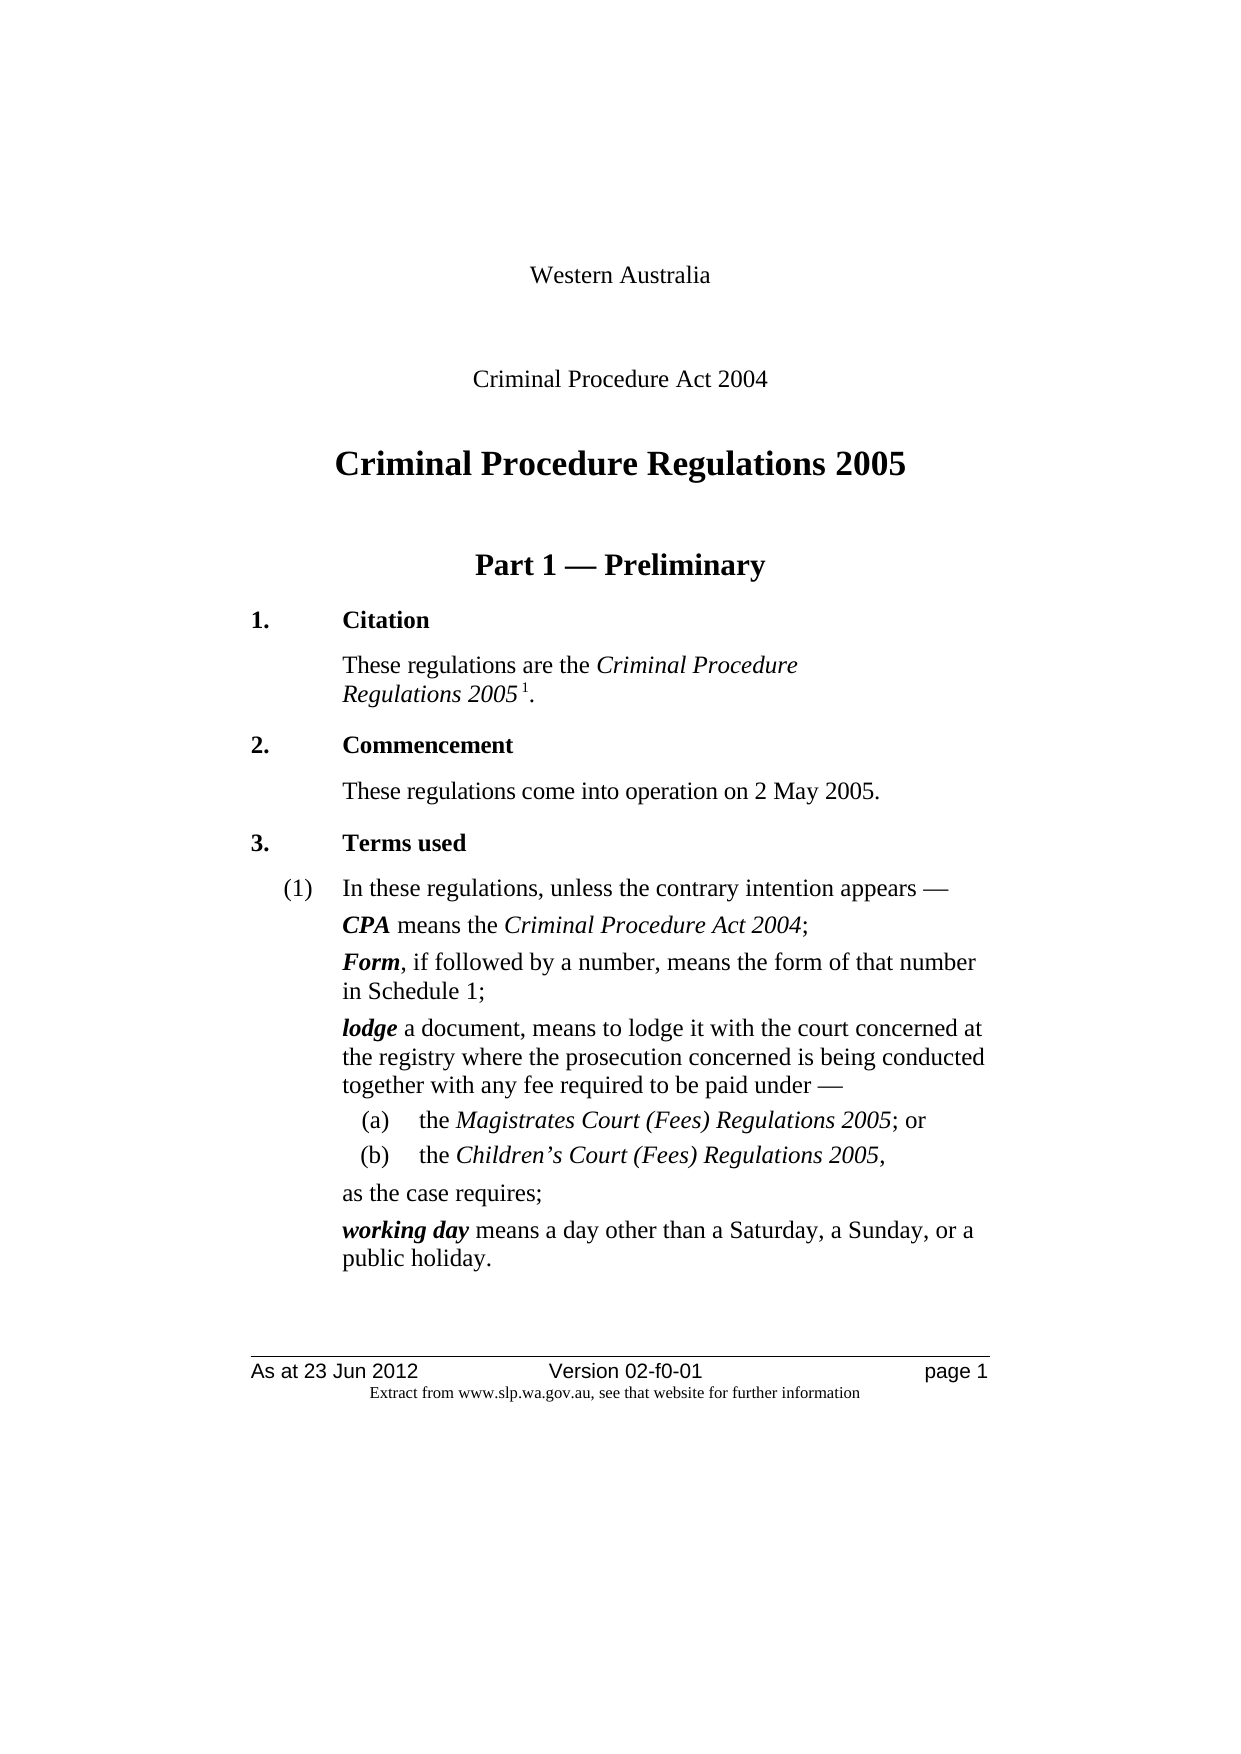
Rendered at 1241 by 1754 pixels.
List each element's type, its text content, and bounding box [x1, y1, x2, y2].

subtitle 3. Terms used [251, 828, 990, 856]
text (a) the (Fees) Regulations 2005; or [251, 1106, 990, 1134]
subtitle Part 1 — Preliminary [251, 546, 990, 582]
text Criminal Procedure Act 2004 [251, 364, 990, 392]
text as the case requires; [251, 1178, 990, 1206]
subtitle 1. Citation [251, 605, 990, 633]
text Criminal Procedure Regulations 2005 [251, 442, 990, 483]
text (b) the Children’s Court (Fees) Regulations 2005, [251, 1141, 990, 1169]
text CPA means the Criminal Procedure Act 2004; [251, 910, 990, 939]
text lodge a document, means to lodge it with the court concerned at the registry where the prosecution concerned is being conducted together with any fee required to be paid under — [251, 1013, 990, 1099]
text working day means a day other than a Saturday, a Sunday, or a public holiday. [251, 1215, 990, 1272]
text These regulations come into operation on 2 May 2005. [251, 776, 990, 805]
subtitle 2. Commencement [251, 731, 990, 759]
text Form, if followed by a number, means the form of that number in Schedule 1; [251, 947, 990, 1005]
text These regulations are the Criminal Procedure Regulations 2005 1. [251, 650, 990, 708]
text (1) In these regulations, unless the contrary intention appears — [251, 873, 990, 902]
